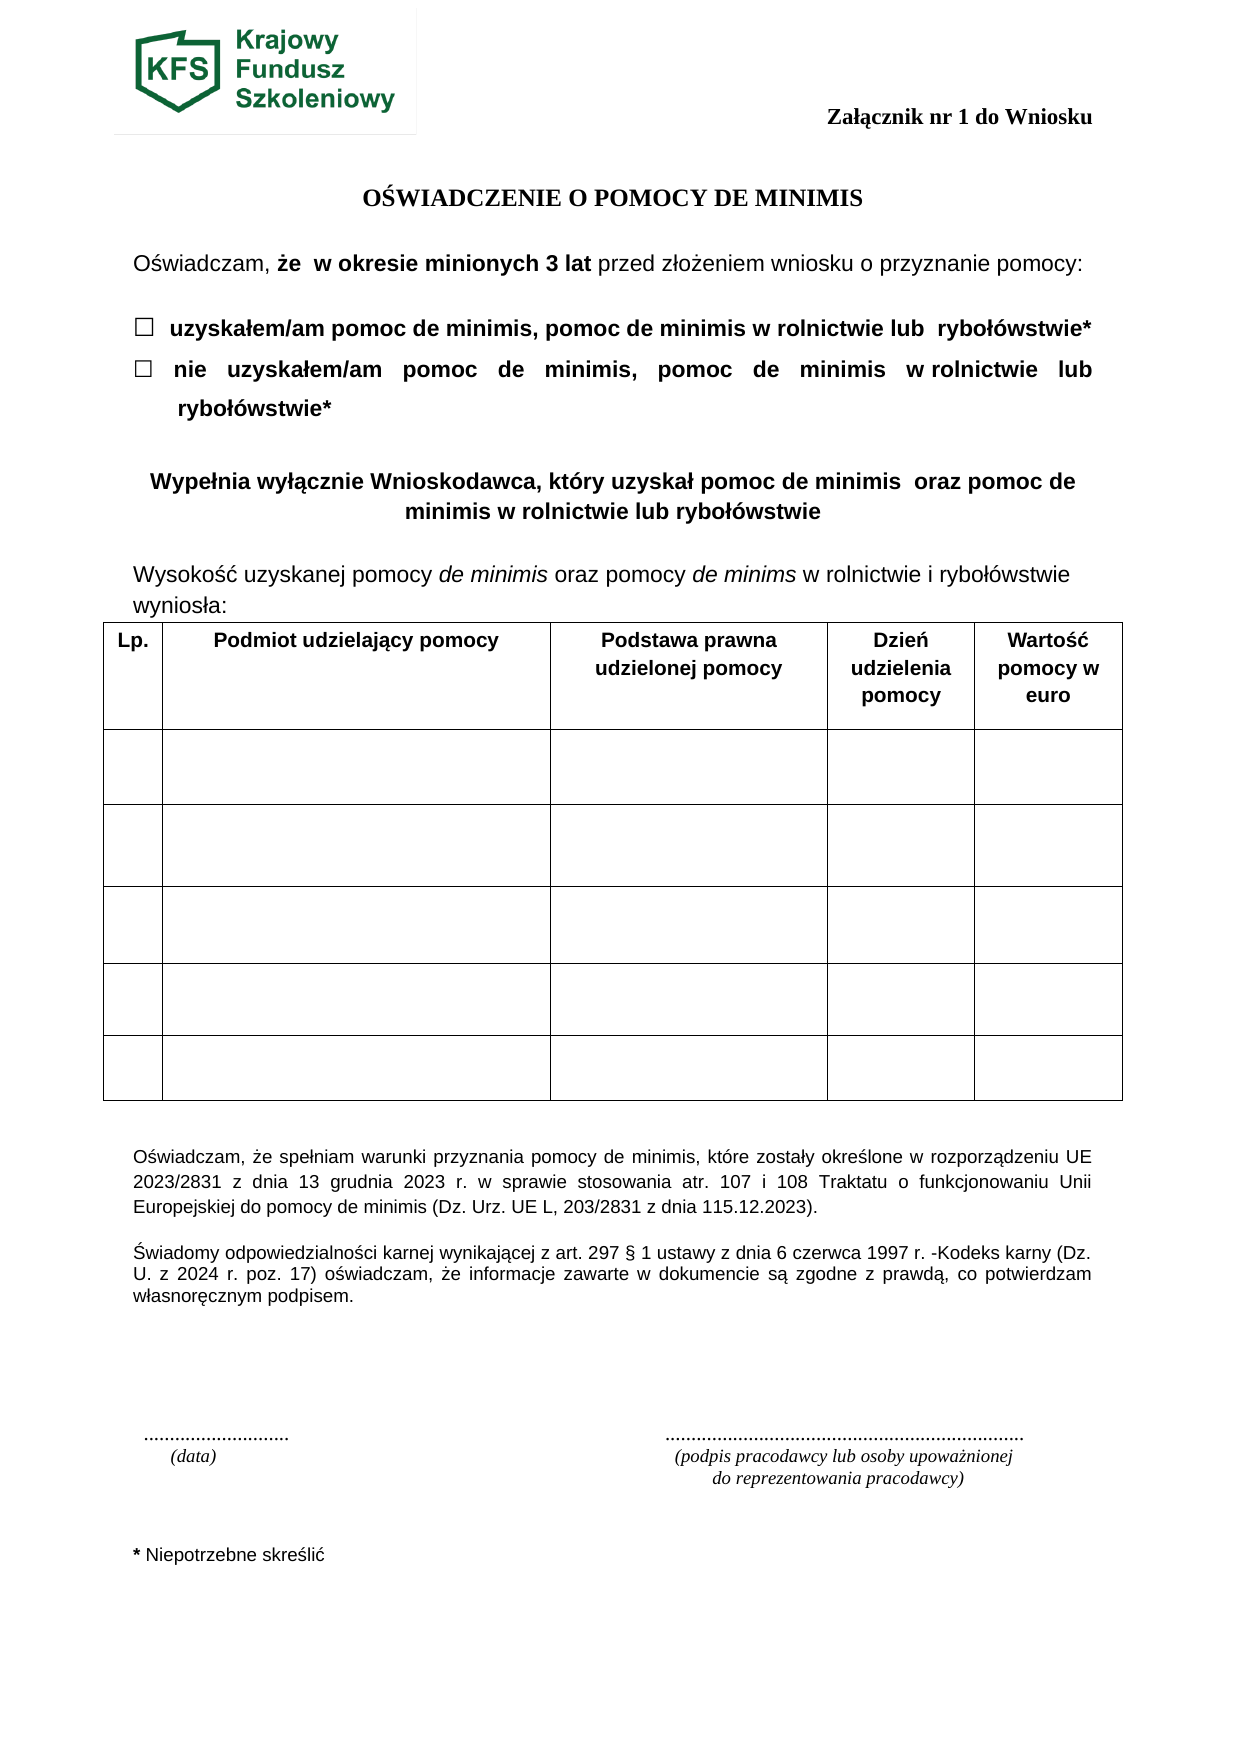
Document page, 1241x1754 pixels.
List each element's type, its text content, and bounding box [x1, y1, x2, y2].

table_cell [551, 964, 827, 1035]
table_cell [104, 887, 162, 963]
text ☐ uzyskałem/am pomoc de minimis, pomoc de minimis w rolnictwie lub rybołówstwie* [133, 313, 1093, 342]
picture [113, 7, 417, 135]
table_cell [551, 730, 827, 803]
subtitle Załącznik nr 1 do Wniosku [170, 103, 1093, 130]
text Wysokość uzyskanej pomocy de minimis oraz pomocy de minims w rolnictwie i rybołówstwie wyniosła: [133, 561, 1093, 618]
table_cell [163, 730, 550, 803]
table_cell [828, 1036, 974, 1100]
table_cell [551, 805, 827, 886]
table_cell [975, 805, 1122, 886]
table_header Podstawa prawna udzielonej pomocy [551, 623, 827, 729]
text * Niepotrzebne skreślić [133, 1544, 1093, 1566]
table_header Wartość pomocy w euro [975, 623, 1122, 729]
text Oświadczam, że spełniam warunki przyznania pomocy de minimis, które zostały określone w rozporządzeniu UE 2023/2831 z dnia 13 grudnia 2023 r. w sprawie stosowania atr. 107 i 108 Traktatu o funkcjonowaniu Unii Europejskiej do pomocy de minimis (Dz. Urz. UE L, 203/2831 z dnia 115.12.2023). [133, 1146, 1093, 1217]
text (data) (podpis pracodawcy lub osoby upoważnionej [133, 1445, 1093, 1467]
table_cell [163, 964, 550, 1035]
table_cell [975, 730, 1122, 803]
table_cell [975, 1036, 1122, 1100]
table_cell [975, 887, 1122, 963]
table_header Dzień udzielenia pomocy [828, 623, 974, 729]
table_cell [104, 730, 162, 803]
table_cell [104, 805, 162, 886]
table_cell [163, 805, 550, 886]
table_cell [828, 964, 974, 1035]
table_cell [828, 730, 974, 803]
table_cell [104, 964, 162, 1035]
table_cell [104, 1036, 162, 1100]
table_cell [975, 964, 1122, 1035]
text Oświadczam, że w okresie minionych 3 lat przed złożeniem wniosku o przyznanie pomocy: [133, 249, 1093, 276]
text Wypełnia wyłącznie Wnioskodawca, który uzyskał pomoc de minimis oraz pomoc de minimis w rolnictwie lub rybołówstwie [133, 468, 1093, 524]
table_cell [551, 1036, 827, 1100]
text ☐ nie uzyskałem/am pomoc de minimis, pomoc de minimis w rolnictwie lub rybołówstwie* [133, 356, 1093, 422]
table_cell [163, 887, 550, 963]
table_cell [828, 887, 974, 963]
table_cell [828, 805, 974, 886]
table_header Podmiot udzielający pomocy [163, 623, 550, 729]
text OŚWIADCZENIE O POMOCY DE MINIMIS [133, 183, 1093, 212]
table_cell [163, 1036, 550, 1100]
text Świadomy odpowiedzialności karnej wynikającej z art. 297 § 1 ustawy z dnia 6 czerwca 1997 r. -Kodeks karny (Dz. U. z 2024 r. poz. 17) oświadczam, że informacje zawarte w dokumencie są zgodne z prawdą, co potwierdzam własnoręcznym podpisem. [133, 1241, 1093, 1306]
text do reprezentowania pracodawcy) [133, 1467, 1057, 1488]
table_cell [551, 887, 827, 963]
text ............................ ..................................................................... [133, 1421, 1093, 1445]
table_header Lp. [104, 623, 162, 729]
